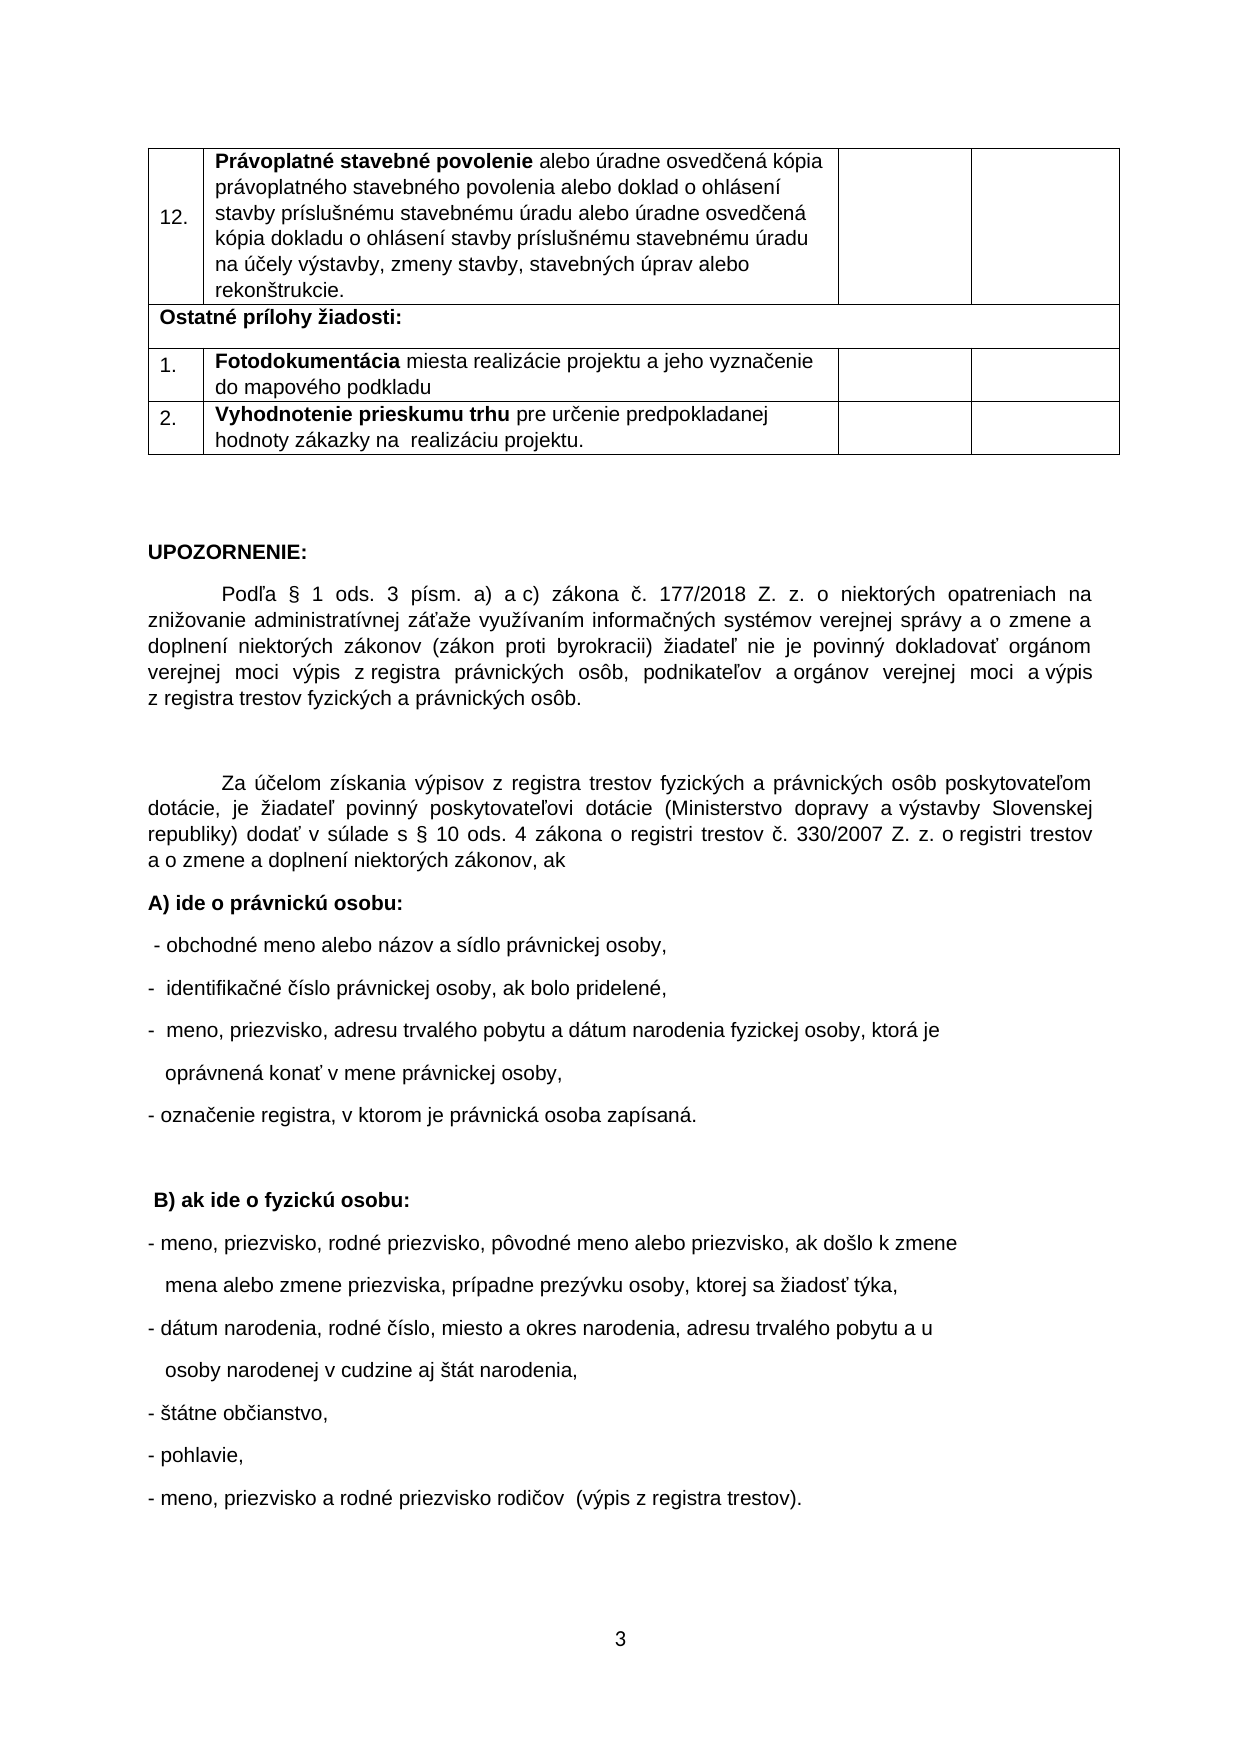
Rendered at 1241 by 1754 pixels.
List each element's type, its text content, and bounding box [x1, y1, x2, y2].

table_cell 12. [149, 149, 203, 304]
text B) ak ide o fyzickú osobu: [148, 1188, 1093, 1212]
text - meno, priezvisko a rodné priezvisko rodičov (výpis z registra trestov). [148, 1485, 1093, 1509]
text - obchodné meno alebo názov a sídlo právnickej osoby, [148, 933, 1093, 957]
text Podľa § 1 ods. 3 písm. a) a c) zákona č. 177/2018 Z. z. o niektorých opatreniach na znižovanie administratívnej záťaže využívaním informačných systémov verejnej správy a o zmene a doplnení niektorých zákonov (zákon proti byrokracii) žiadateľ nie je povinný dokladovať orgánom verejnej moci výpis z registra právnických osôb, podnikateľov a orgánov verejnej moci a výpis z registra trestov fyzických a právnických osôb. [148, 582, 1093, 709]
table_cell Ostatné prílohy žiadosti: [149, 305, 1119, 348]
text UPOZORNENIE: [148, 539, 1093, 563]
table_cell 1. [149, 349, 203, 401]
table_cell [972, 149, 1119, 304]
table_cell Vyhodnotenie prieskumu trhu pre určenie predpokladanej hodnoty zákazky na realizáciu projektu. [204, 402, 838, 453]
text - dátum narodenia, rodné číslo, miesto a okres narodenia, adresu trvalého pobytu a u [148, 1315, 1093, 1339]
text - meno, priezvisko, rodné priezvisko, pôvodné meno alebo priezvisko, ak došlo k zmene [148, 1230, 1093, 1254]
text mena alebo zmene priezviska, prípadne prezývku osoby, ktorej sa žiadosť týka, [148, 1273, 1093, 1297]
text oprávnená konať v mene právnickej osoby, [148, 1060, 1093, 1084]
table_cell Fotodokumentácia miesta realizácie projektu a jeho vyznačenie do mapového podkladu [204, 349, 838, 401]
text - štátne občianstvo, [148, 1400, 1093, 1424]
table_cell [839, 149, 971, 304]
table_cell [972, 349, 1119, 401]
table_cell [839, 349, 971, 401]
text - identifikačné číslo právnickej osoby, ak bolo pridelené, [148, 975, 1093, 999]
text A) ide o právnickú osobu: [148, 890, 1093, 914]
text - meno, priezvisko, adresu trvalého pobytu a dátum narodenia fyzickej osoby, ktorá je [148, 1018, 1093, 1042]
text - označenie registra, v ktorom je právnická osoba zapísaná. [148, 1103, 1093, 1127]
table_cell [972, 402, 1119, 453]
text - pohlavie, [148, 1443, 1093, 1467]
table_cell [839, 402, 971, 453]
table_cell Právoplatné stavebné povolenie alebo úradne osvedčená kópia právoplatného stavebného povolenia alebo doklad o ohlásení stavby príslušnému stavebnému úradu alebo úradne osvedčená kópia dokladu o ohlásení stavby príslušnému stavebnému úradu na účely výstavby, zmeny stavby, stavebných úprav alebo rekonštrukcie. [204, 149, 838, 304]
text Za účelom získania výpisov z registra trestov fyzických a právnických osôb poskytovateľom dotácie, je žiadateľ povinný poskytovateľovi dotácie (Ministerstvo dopravy a výstavby Slovenskej republiky) dodať v súlade s § 10 ods. 4 zákona o registri trestov č. 330/2007 Z. z. o registri trestov a o zmene a doplnení niektorých zákonov, ak [148, 770, 1093, 872]
text osoby narodenej v cudzine aj štát narodenia, [148, 1358, 1093, 1382]
table_cell 2. [149, 402, 203, 453]
